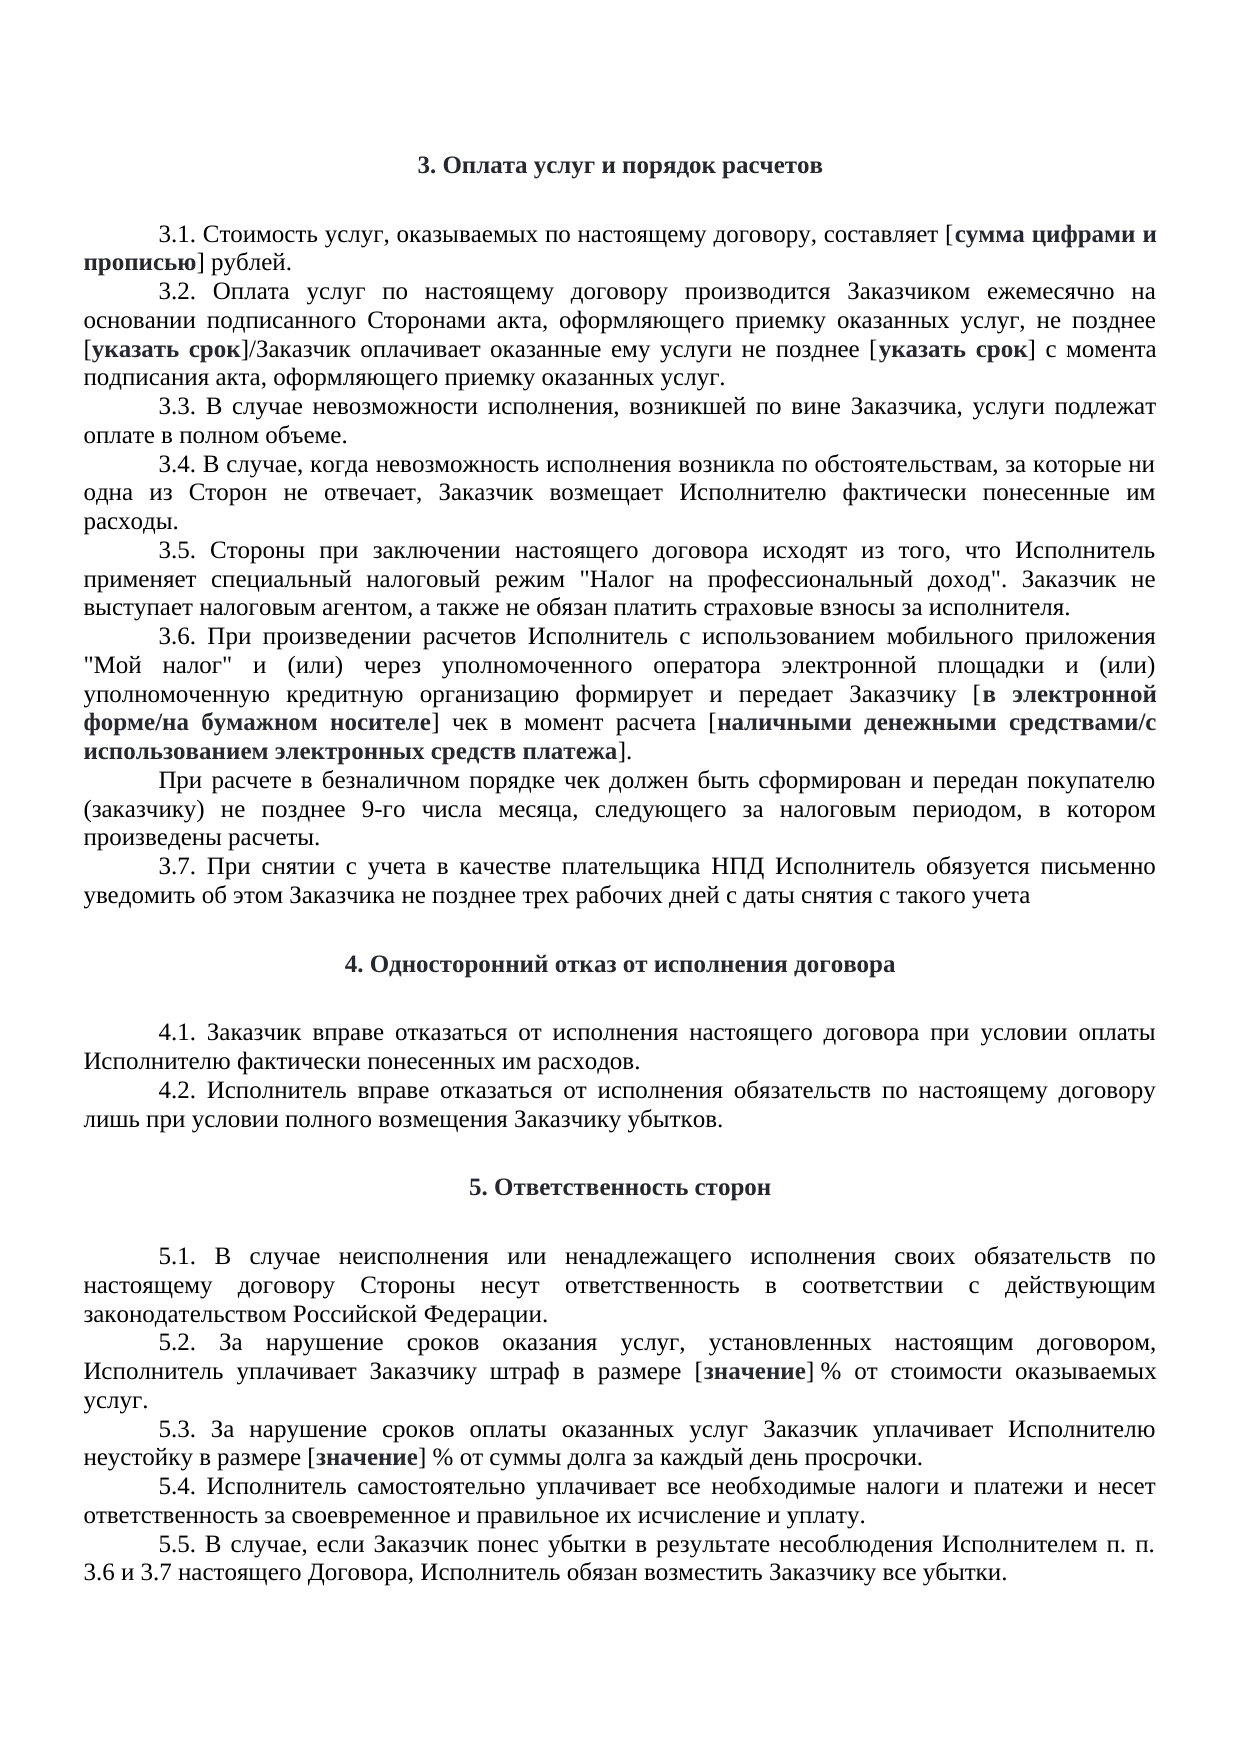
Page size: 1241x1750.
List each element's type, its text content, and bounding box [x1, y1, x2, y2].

text 5.1. В случае неисполнения или ненадлежащего исполнения своих обязательств по настоящему договору Стороны несут ответственность в соответствии с действующим законодательством Российской Федерации. [83, 1241, 1157, 1327]
subtitle 5. Ответственность сторон [83, 1172, 1157, 1201]
text 5.2. За нарушение сроков оказания услуг, установленных настоящим договором, Исполнитель уплачивает Заказчику штраф в размере [значение] % от стоимости оказываемых услуг. [83, 1327, 1157, 1414]
text 3.5. Стороны при заключении настоящего договора исходят из того, что Исполнитель применяет специальный налоговый режим "Налог на профессиональный доход". Заказчик не выступает налоговым агентом, а также не обязан платить страховые взносы за исполнителя. [83, 535, 1157, 621]
text 5.3. За нарушение сроков оплаты оказанных услуг Заказчик уплачивает Исполнителю неустойку в размере [значение] % от суммы долга за каждый день просрочки. [83, 1414, 1157, 1471]
text 3.1. Стоимость услуг, оказываемых по настоящему договору, составляет [сумма цифрами и прописью] рублей. [83, 219, 1157, 276]
text При расчете в безналичном порядке чек должен быть сформирован и передан покупателю (заказчику) не позднее 9-го числа месяца, следующего за налоговым периодом, в котором произведены расчеты. [83, 765, 1157, 851]
text 3.4. В случае, когда невозможность исполнения возникла по обстоятельствам, за которые ни одна из Сторон не отвечает, Заказчик возмещает Исполнителю фактически понесенные им расходы. [83, 449, 1157, 535]
text 3.3. В случае невозможности исполнения, возникшей по вине Заказчика, услуги подлежат оплате в полном объеме. [83, 391, 1157, 449]
subtitle 4. Односторонний отказ от исполнения договора [83, 949, 1157, 977]
text 3.7. При снятии с учета в качестве плательщика НПД Исполнитель обязуется письменно уведомить об этом Заказчика не позднее трех рабочих дней с даты снятия с такого учета [83, 851, 1157, 909]
text 4.2. Исполнитель вправе отказаться от исполнения обязательств по настоящему договору лишь при условии полного возмещения Заказчику убытков. [83, 1075, 1157, 1132]
text 3.2. Оплата услуг по настоящему договору производится Заказчиком ежемесячно на основании подписанного Сторонами акта, оформляющего приемку оказанных услуг, не позднее [указать срок]/Заказчик оплачивает оказанные ему услуги не позднее [указать срок] с момента подписания акта, оформляющего приемку оказанных услуг. [83, 276, 1157, 391]
text 5.5. В случае, если Заказчик понес убытки в результате несоблюдения Исполнителем п. п. 3.6 и 3.7 настоящего Договора, Исполнитель обязан возместить Заказчику все убытки. [83, 1529, 1157, 1586]
text 3.6. При произведении расчетов Исполнитель с использованием мобильного приложения "Мой налог" и (или) через уполномоченного оператора электронной площадки и (или) уполномоченную кредитную организацию формирует и передает Заказчику [в электронной форме/на бумажном носителе] чек в момент расчета [наличными денежными средствами/с использованием электронных средств платежа]. [83, 621, 1157, 765]
text 4.1. Заказчик вправе отказаться от исполнения настоящего договора при условии оплаты Исполнителю фактически понесенных им расходов. [83, 1017, 1157, 1075]
text 5.4. Исполнитель самостоятельно уплачивает все необходимые налоги и платежи и несет ответственность за своевременное и правильное их исчисление и уплату. [83, 1471, 1157, 1529]
subtitle 3. Оплата услуг и порядок расчетов [83, 150, 1157, 179]
